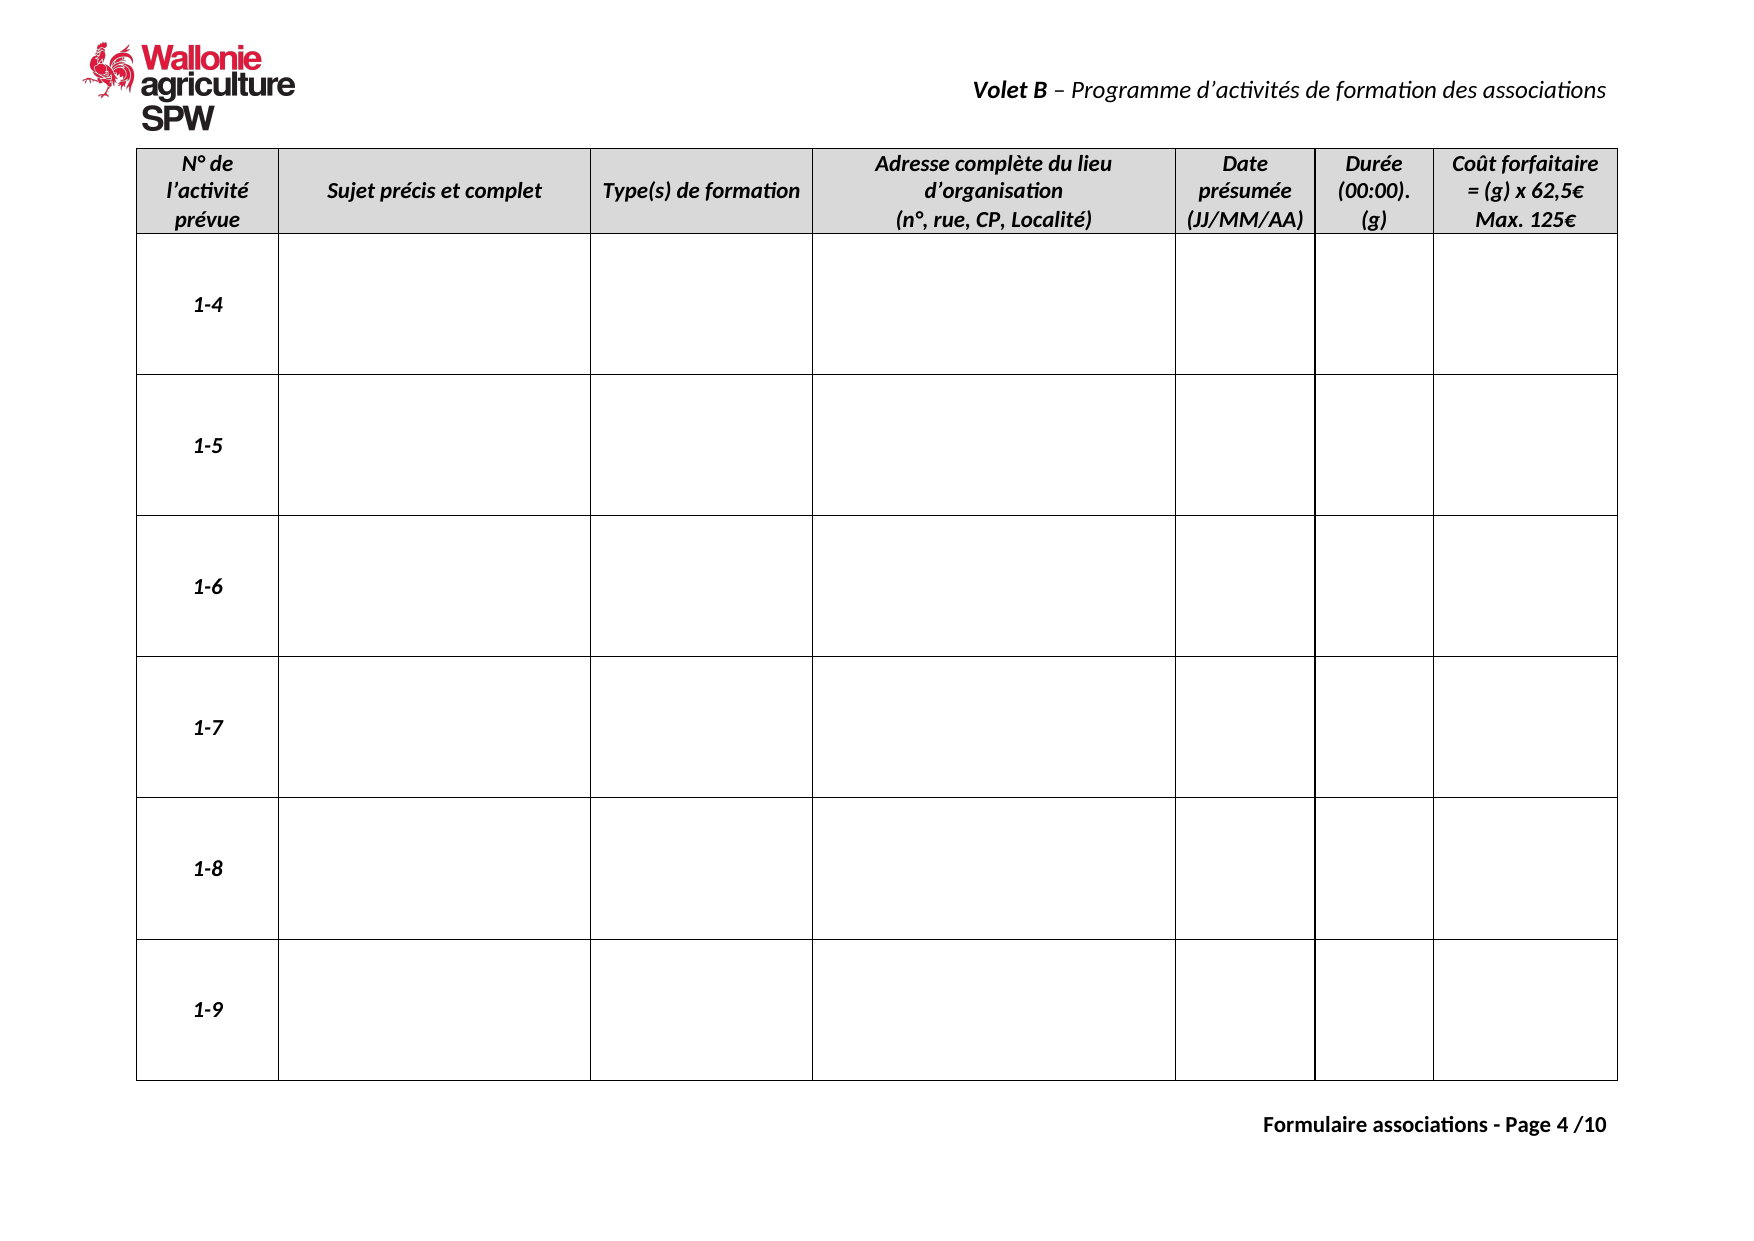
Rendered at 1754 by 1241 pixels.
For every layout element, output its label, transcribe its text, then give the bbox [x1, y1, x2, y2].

table_cell [1176, 657, 1314, 797]
table_cell [1434, 234, 1617, 374]
table_cell 1-5 [137, 375, 278, 515]
table_cell [1316, 375, 1433, 515]
table_cell 1-4 [137, 234, 278, 374]
table_cell [1434, 940, 1617, 1079]
table_cell [813, 940, 1175, 1079]
table_cell [279, 516, 590, 656]
table_cell [279, 657, 590, 797]
table_cell [813, 798, 1175, 938]
table_cell [1316, 798, 1433, 938]
table_header Coût forfaitaire = (g) x 62,5€ Max. 125€ [1434, 149, 1617, 233]
table_cell [813, 375, 1175, 515]
table_cell [279, 234, 590, 374]
table_cell [279, 798, 590, 938]
table_cell [591, 940, 812, 1079]
table_header N° de l’activité prévue [137, 149, 278, 233]
table_header Durée (00:00). (g) [1316, 149, 1433, 233]
table_cell [1316, 516, 1433, 656]
table_cell 1-6 [137, 516, 278, 656]
table_cell [813, 234, 1175, 374]
table_cell [1176, 375, 1314, 515]
table_cell 1-9 [137, 940, 278, 1079]
table_header Date présumée (JJ/MM/AA) [1176, 149, 1314, 233]
table_cell 1-7 [137, 657, 278, 797]
table_header Sujet précis et complet [279, 149, 590, 233]
table_cell [1434, 798, 1617, 938]
table_cell [1176, 234, 1314, 374]
table_cell [1176, 516, 1314, 656]
table_cell [1434, 375, 1617, 515]
table_cell [591, 657, 812, 797]
table_header Adresse complète du lieu d’organisation (n°, rue, CP, Localité) [813, 149, 1175, 233]
table_cell [591, 798, 812, 938]
table_cell [591, 375, 812, 515]
picture [82, 42, 295, 131]
table_cell [279, 375, 590, 515]
table_cell [1316, 657, 1433, 797]
table_cell [813, 657, 1175, 797]
table_cell 1-8 [137, 798, 278, 938]
table_cell [1316, 940, 1433, 1079]
table_cell [1434, 657, 1617, 797]
table_cell [279, 940, 590, 1079]
table_cell [1176, 798, 1314, 938]
table_cell [1176, 940, 1314, 1079]
table_header Type(s) de formation [591, 149, 812, 233]
table_cell [1316, 234, 1433, 374]
table_cell [591, 234, 812, 374]
table_cell [813, 516, 1175, 656]
table_cell [1434, 516, 1617, 656]
table_cell [591, 516, 812, 656]
